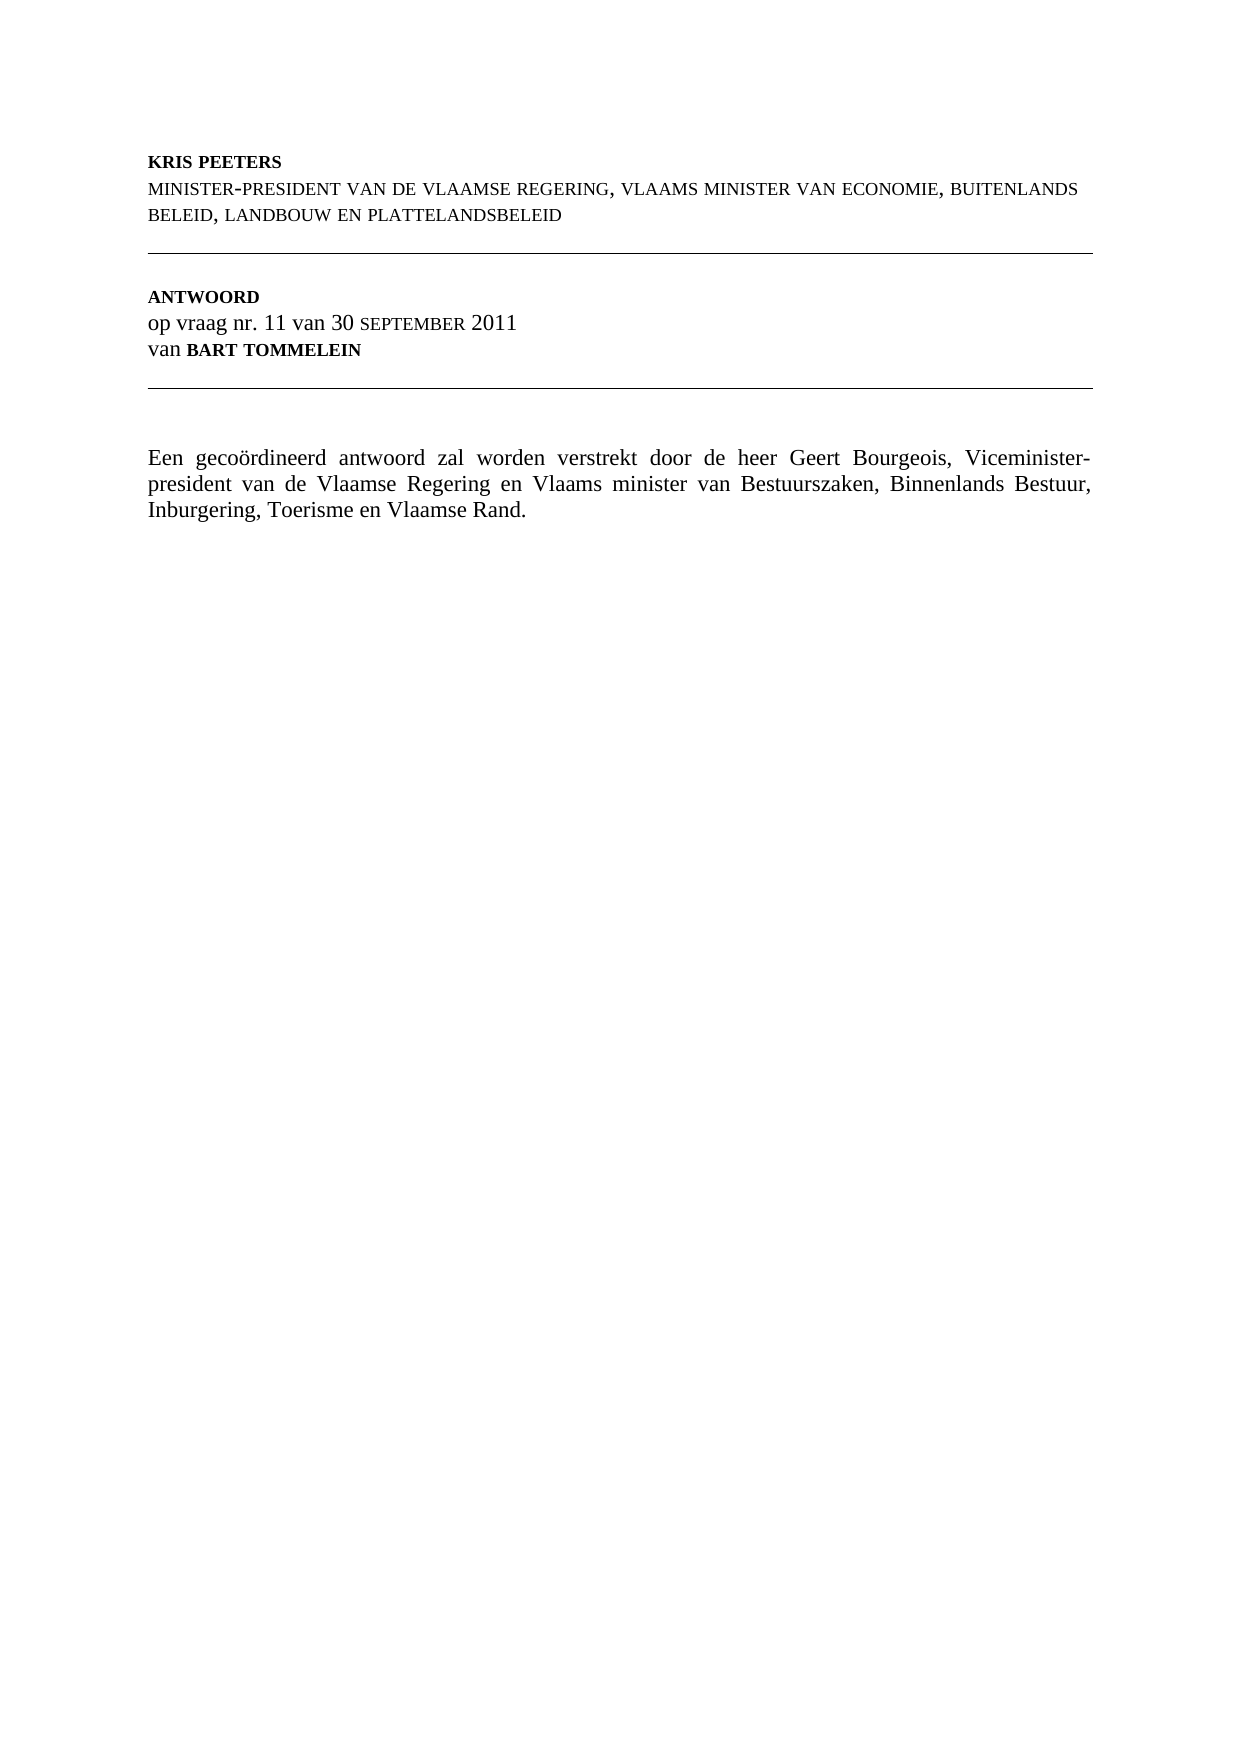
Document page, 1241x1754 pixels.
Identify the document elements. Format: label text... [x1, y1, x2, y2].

text kris peeters [148, 148, 1093, 174]
text op vraag nr. 11 van 30 [148, 309, 1093, 335]
text van bart tommelein [148, 335, 1093, 362]
text antwoord [148, 282, 1093, 309]
text minister-president van de vlaamse regering, vlaams minister van economie, buitenlands beleid, landbouw en plattelandsbeleid [148, 174, 1093, 227]
text Een gecoördineerd antwoord zal worden verstrekt door de heer Geert Bourgeois, Viceminister-president van de Vlaamse Regering en Vlaams minister van Bestuurszaken, Binnenlands Bestuur, Inburgering, Toerisme en Vlaamse Rand. [148, 444, 1093, 523]
